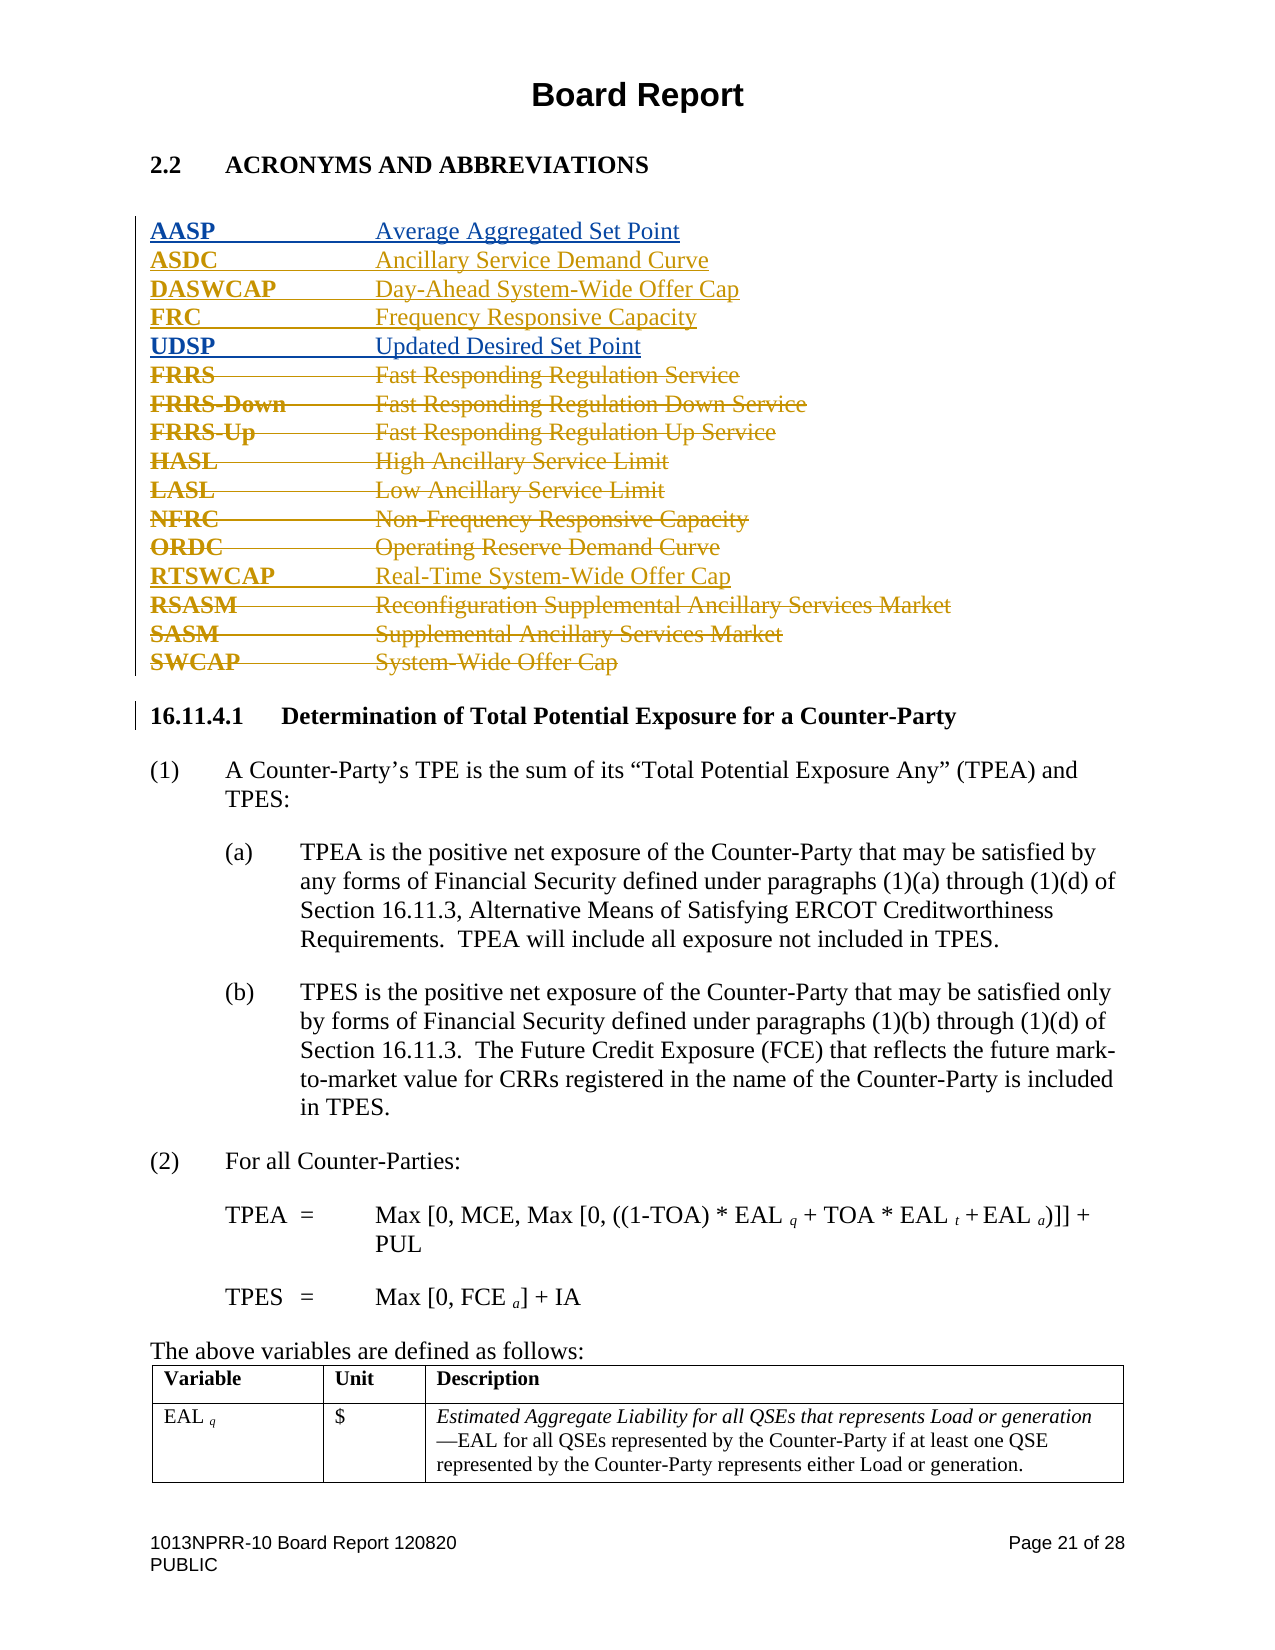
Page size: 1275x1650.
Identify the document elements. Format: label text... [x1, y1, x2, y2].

table_header Description [426, 1366, 1123, 1403]
text (2) For all Counter-Parties: [150, 1146, 1125, 1175]
text (a) TPEA is the positive net exposure of the Counter-Party that may be satisfied by any forms of Financial Security defined under paragraphs (1)(a) through (1)(d) of Section 16.11.3, Alternative Means of Satisfying ERCOT Creditworthiness Requirements. TPEA will include all exposure not included in TPES. [225, 837, 1125, 952]
text The above variables are defined as follows: [150, 1336, 1125, 1365]
text (b) TPES is the positive net exposure of the Counter-Party that may be satisfied only by forms of Financial Security defined under paragraphs (1)(b) through (1)(d) of Section 16.11.3. The Future Credit Exposure (FCE) that reflects the future mark-to-market value for CRRs registered in the name of the Counter-Party is included in TPES. [225, 977, 1125, 1121]
table_header Unit [324, 1366, 425, 1403]
table_cell EAL q [153, 1404, 323, 1482]
text 16.11.4.1 Determination of Total Potential Exposure for a Counter-Party [150, 701, 1125, 730]
table_cell $ [324, 1404, 425, 1482]
text TPES = Max [0, FCE a] + IA [225, 1282, 1125, 1311]
table_header Variable [153, 1366, 323, 1403]
text (1) A Counter-Party’s TPE is the sum of its “Total Potential Exposure Any” (TPEA) and TPES: [150, 755, 1125, 812]
text 2.2 ACRONYMS AND ABBREVIATIONS [150, 150, 1125, 179]
text TPEA = Max [0, MCE, Max [0, ((1-TOA) * EAL q + TOA * EAL t + EAL a)]] + PUL [225, 1200, 1125, 1257]
table_cell Estimated Aggregate Liability for all QSEs that represents Load or generation—EAL for all QSEs represented by the Counter-Party if at least one QSE represented by the Counter-Party represents either Load or generation. [426, 1404, 1123, 1482]
